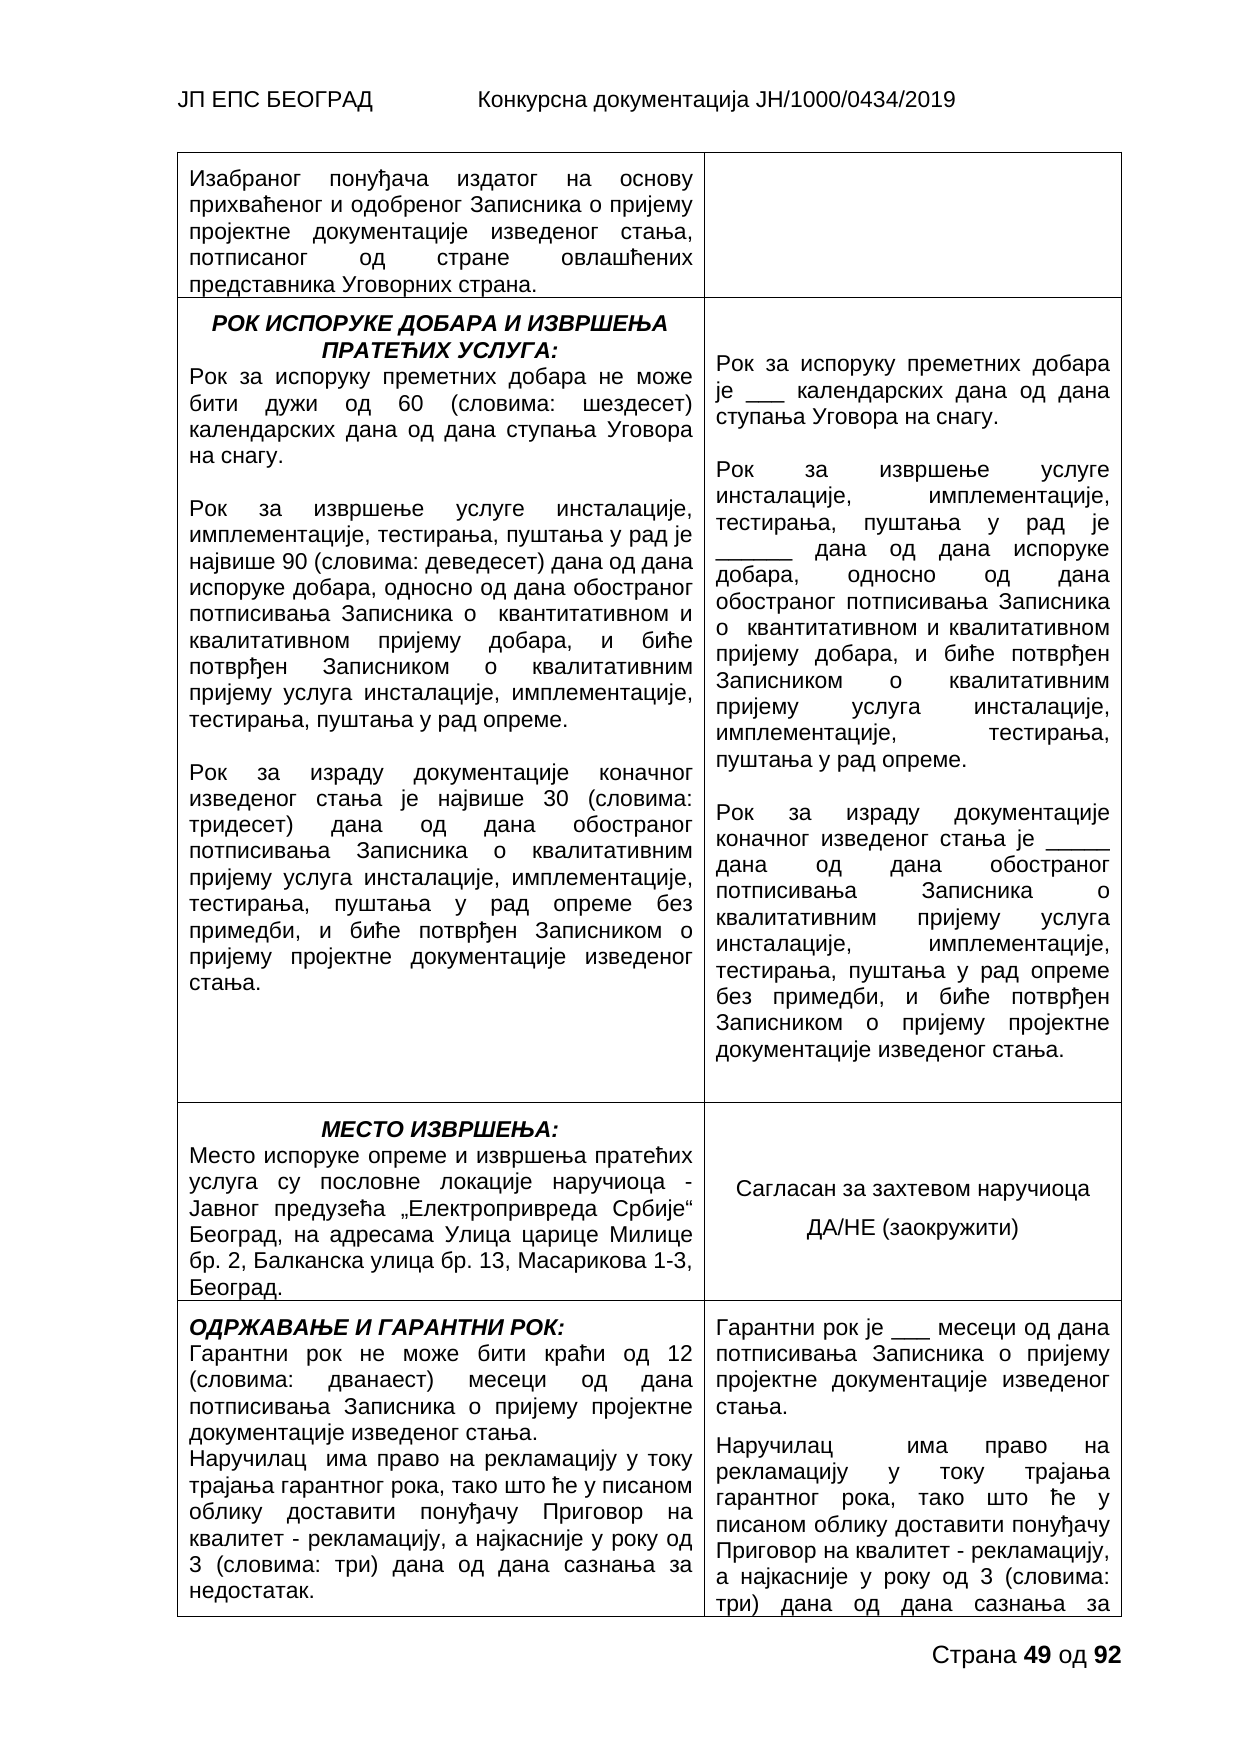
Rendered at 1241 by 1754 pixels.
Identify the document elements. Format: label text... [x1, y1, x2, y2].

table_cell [178, 153, 704, 297]
table_cell РОК ИСПОРУКЕ ДОБАРА И ИЗВРШЕЊА ПРАТЕЋИХ УСЛУГА: Рок за испоруку преметних добара не може бити дужи од 60 (словима: шездесет) календарских дана од дана ступања Уговора на снагу. Рок за извршење услуге инсталације, имплементације, тестирања, пуштања у рад је највише 90 (словима: дeведесет) дана од дана испоруке добара, односно од дана обостраног потписивања Записника о квантитативном и квалитативном пријему добара, и биће потврђен Записником о квалитативним пријему услуга инсталације, имплементације, тестирања, пуштања у рад опреме. Рок за израду документације коначног изведеног стања је највише 30 (словима: тридесет) дана од дана обостраног потписивања Записника о квалитативним пријему услуга инсталације, имплементације, тестирања, пуштања у рад опреме без примедби, и биће потврђен Записником о пријему пројектне документације изведеног стања. [178, 298, 704, 1102]
table_cell Сагласан за захтевом наручиоца ДА/НЕ (заокружити) [705, 1103, 1121, 1300]
table_cell МЕСТО ИЗВРШЕЊА: Место испоруке опреме и извршења пратећих услуга су пословне локације наручиоца - Јавног предузећа „Електропривреда Србије“ Београд, на адресама Улица царице Милице бр. 2, Балканска улица бр. 13, Масарикова 1-3, Београд. [178, 1103, 704, 1300]
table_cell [705, 1301, 1121, 1616]
table_cell Рок за испоруку преметних добара је ___ календарских дана од дана ступања Уговора на снагу. Рок за извршење услуге инсталације, имплементације, тестирања, пуштања у рад је ______ дана од дана испоруке добара, односно од дана обостраног потписивања Записника о квантитативном и квалитативном пријему добара, и биће потврђен Записником о квалитативним пријему услуга инсталације, имплементације, тестирања, пуштања у рад опреме. Рок за израду документације коначног изведеног стања је _____ дана од дана обостраног потписивања Записника о квалитативним пријему услуга инсталације, имплементације, тестирања, пуштања у рад опреме без примедби, и биће потврђен Записником о пријему пројектне документације изведеног стања. [705, 298, 1121, 1102]
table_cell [178, 1301, 704, 1616]
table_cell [705, 153, 1121, 297]
